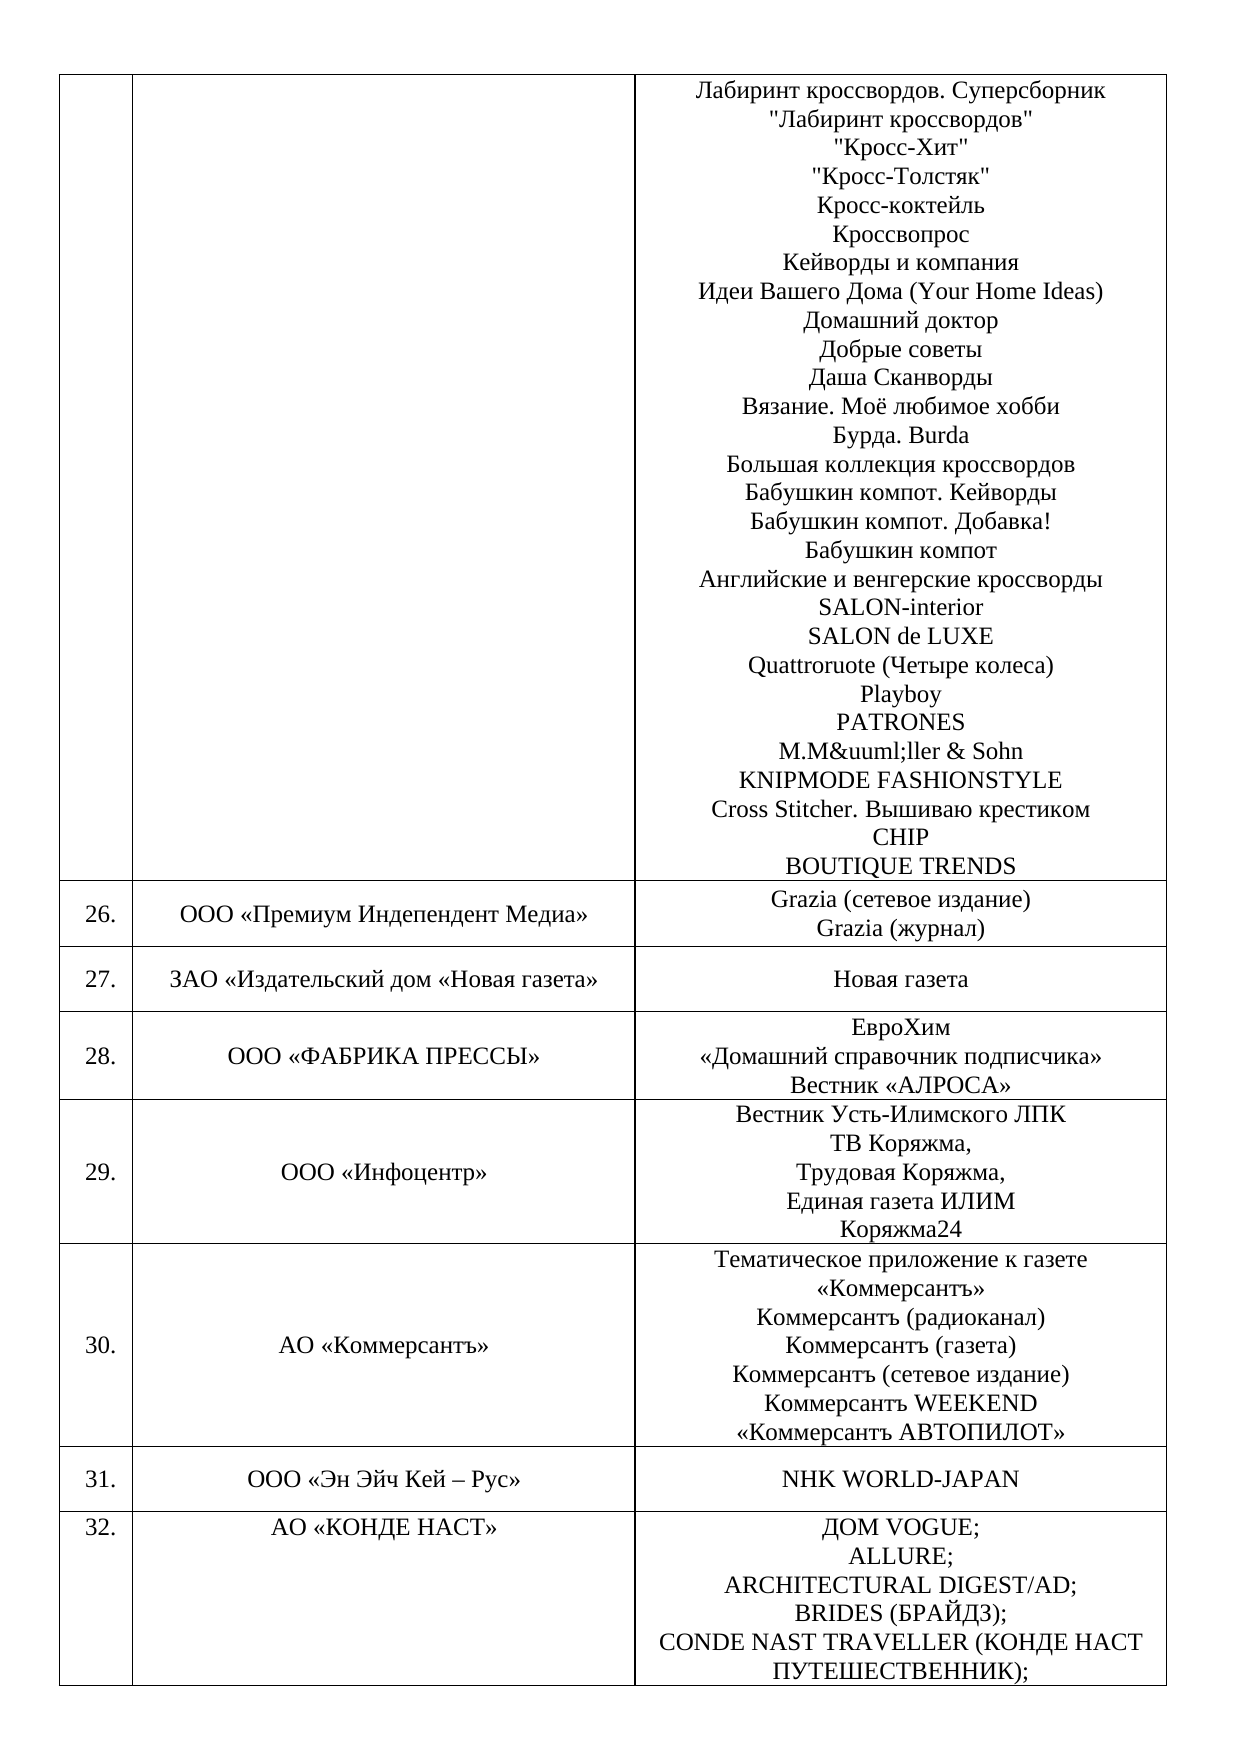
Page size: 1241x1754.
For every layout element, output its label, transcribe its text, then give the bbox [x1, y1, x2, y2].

table_cell ЗАО «Издательский дом «Новая газета» [133, 947, 634, 1011]
table_cell Новая газета [636, 947, 1166, 1011]
table_cell [60, 75, 132, 880]
table_cell АО «Коммерсантъ» [133, 1244, 634, 1446]
table_cell [60, 1244, 132, 1446]
table_cell Grazia (сетевое издание) Grazia (журнал) [636, 881, 1166, 946]
table_cell ЕвроХим «Домашний справочник подписчика» Вестник «АЛРОСА» [636, 1012, 1166, 1098]
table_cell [636, 1512, 1166, 1685]
table_cell NHK WORLD-JAPAN [636, 1447, 1166, 1511]
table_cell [133, 75, 634, 880]
table_cell [60, 1100, 132, 1243]
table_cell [636, 75, 1166, 880]
table_cell ООО «Эн Эйч Кей – Рус» [133, 1447, 634, 1511]
table_cell Тематическое приложение к газете «Коммерсантъ» Коммерсантъ (радиоканал) Коммерсантъ (газета) Коммерсантъ (сетевое издание) Коммерсантъ WEEKEND «Коммерсантъ АВТОПИЛОТ» [636, 1244, 1166, 1446]
table_cell ООО «Инфоцентр» [133, 1100, 634, 1243]
table_cell ООО «Премиум Индепендент Медиа» [133, 881, 634, 946]
table_cell АО «КОНДЕ НАСТ» [133, 1512, 634, 1685]
table_cell ООО «ФАБРИКА ПРЕССЫ» [133, 1012, 634, 1098]
table_cell [60, 1512, 132, 1685]
table_cell Вестник Усть-Илимского ЛПК ТВ Коряжма, Трудовая Коряжма, Единая газета ИЛИМ Коряжма24 [636, 1100, 1166, 1243]
table_cell [60, 947, 132, 1011]
table_cell [60, 1012, 132, 1098]
table_cell [60, 1447, 132, 1511]
table_cell [60, 881, 132, 946]
